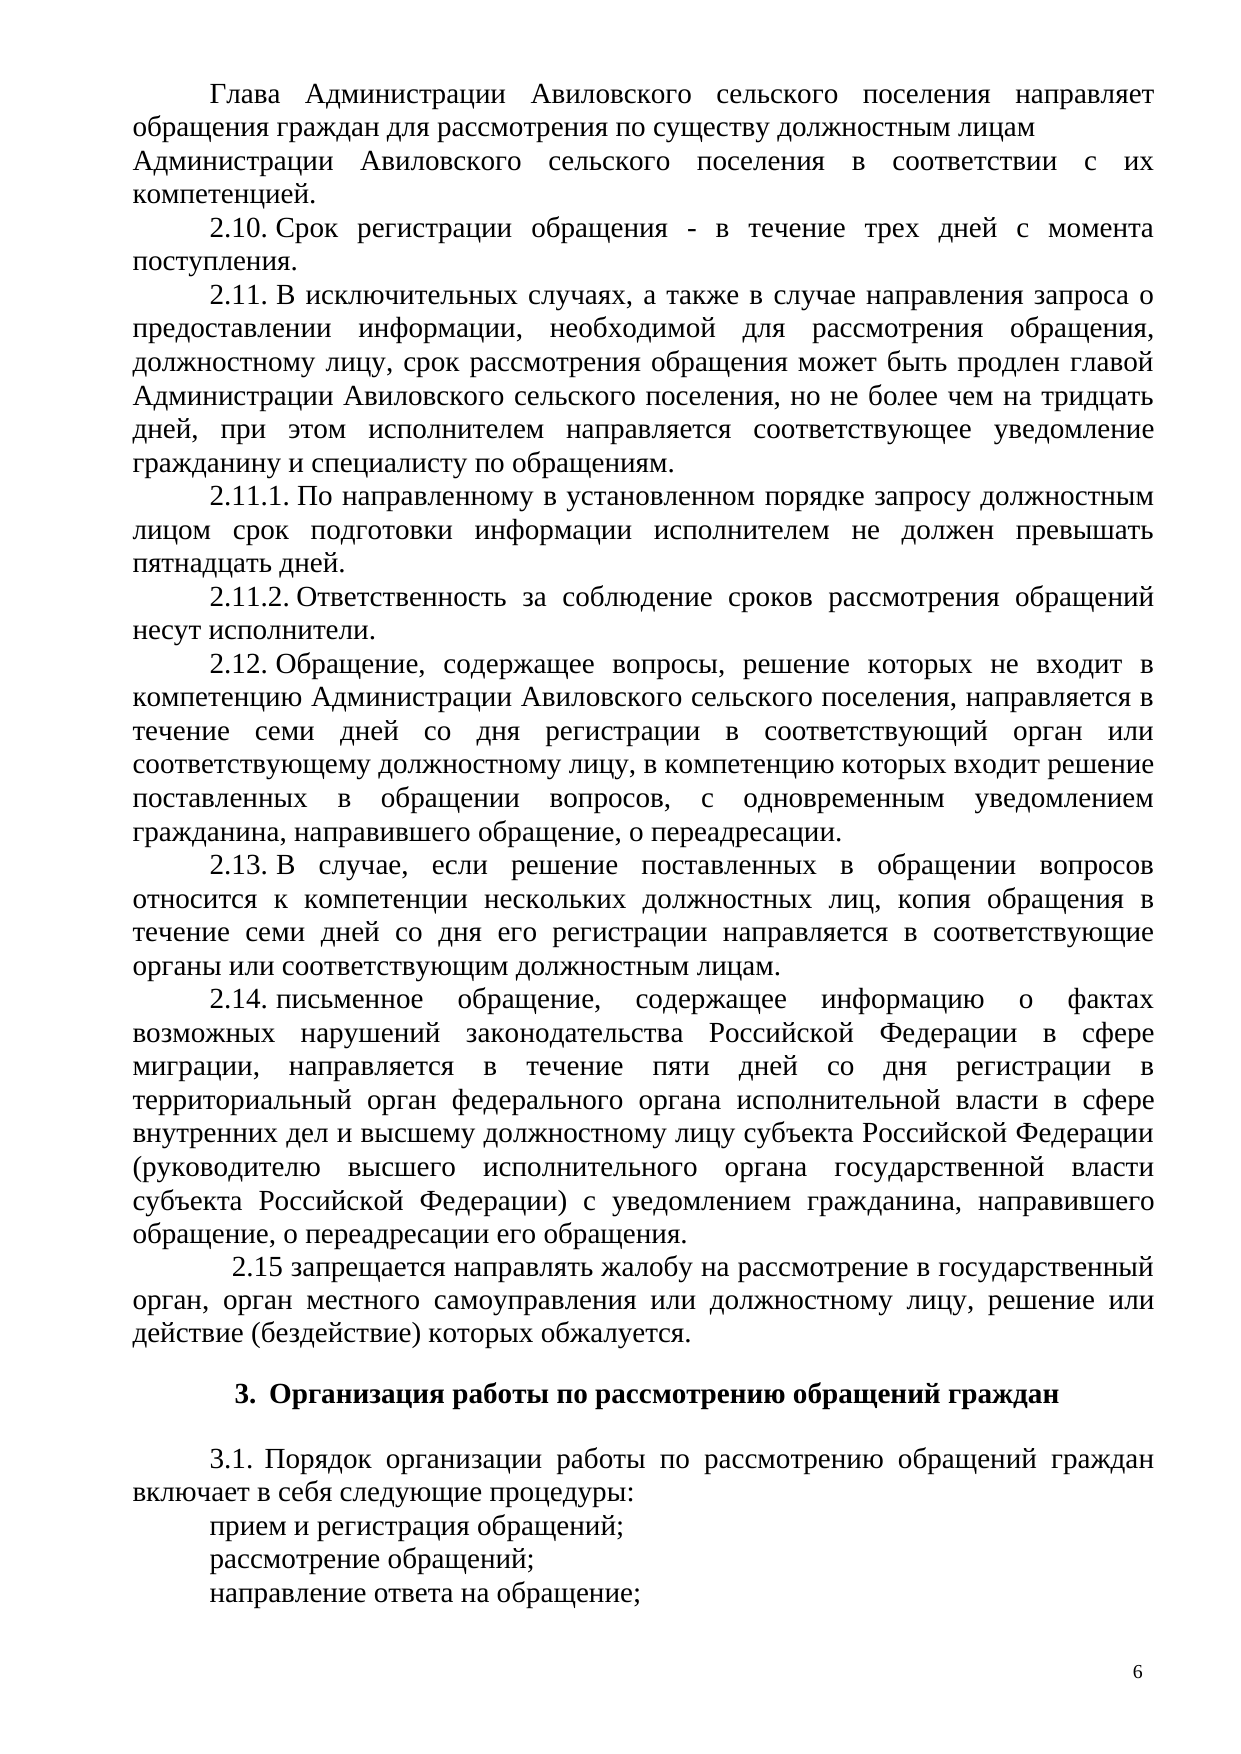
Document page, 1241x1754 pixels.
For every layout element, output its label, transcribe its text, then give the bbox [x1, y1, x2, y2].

list Ответственность за соблюдение сроков рассмотрения обращений несут исполнители. [132, 579, 1155, 646]
text Глава Администрации Авиловского сельского поселения направляет обращения граждан для рассмотрения по существу должностным лицам [132, 76, 1155, 143]
subtitle Организация работы по рассмотрению обращений граждан [234, 1381, 1155, 1410]
list По направленному в установленном порядке запросу должностным лицом срок подготовки информации исполнителем не должен превышать пятнадцать дней. [132, 479, 1155, 579]
list Обращение, содержащее вопросы, решение которых не входит в компетенцию Администрации Авиловского сельского поселения, направляется в течение семи дней со дня регистрации в соответствующий орган или соответствующему должностному лицу, в компетенцию которых входит решение поставленных в обращении вопросов, с одновременным уведомлением гражданина, направившего обращение, о переадресации. [132, 646, 1155, 848]
text направление ответа на обращение; [132, 1576, 1155, 1609]
text рассмотрение обращений; [132, 1542, 1155, 1576]
text 2.15 запрещается направлять жалобу на рассмотрение в государственный орган, орган местного самоуправления или должностному лицу, решение или действие (бездействие) которых обжалуется. [132, 1250, 1155, 1349]
list Срок регистрации обращения - в течение трех дней с момента поступления. [132, 210, 1155, 277]
list Порядок организации работы по рассмотрению обращений граждан включает в себя следующие процедуры: [132, 1441, 1155, 1508]
list В случае, если решение поставленных в обращении вопросов относится к компетенции нескольких должностных лиц, копия обращения в течение семи дней со дня его регистрации направляется в соответствующие органы или соответствующим должностным лицам. [132, 848, 1155, 982]
list В исключительных случаях, а также в случае направления запроса о предоставлении информации, необходимой для рассмотрения обращения, должностному лицу, срок рассмотрения обращения может быть продлен главой Администрации Авиловского сельского поселения, но не более чем на тридцать дней, при этом исполнителем направляется соответствующее уведомление гражданину и специалисту по обращениям. [132, 277, 1155, 479]
list письменное обращение, содержащее информацию о фактах возможных нарушений законодательства Российской Федерации в сфере миграции, направляется в течение пяти дней со дня регистрации в территориальный орган федерального органа исполнительной власти в сфере внутренних дел и высшему должностному лицу субъекта Российской Федерации (руководителю высшего исполнительного органа государственной власти субъекта Российской Федерации) с уведомлением гражданина, направившего обращение, о переадресации его обращения. [132, 982, 1155, 1250]
text прием и регистрация обращений; [132, 1508, 1155, 1542]
text Администрации Авиловского сельского поселения в соответствии с их компетенцией. [132, 143, 1155, 210]
